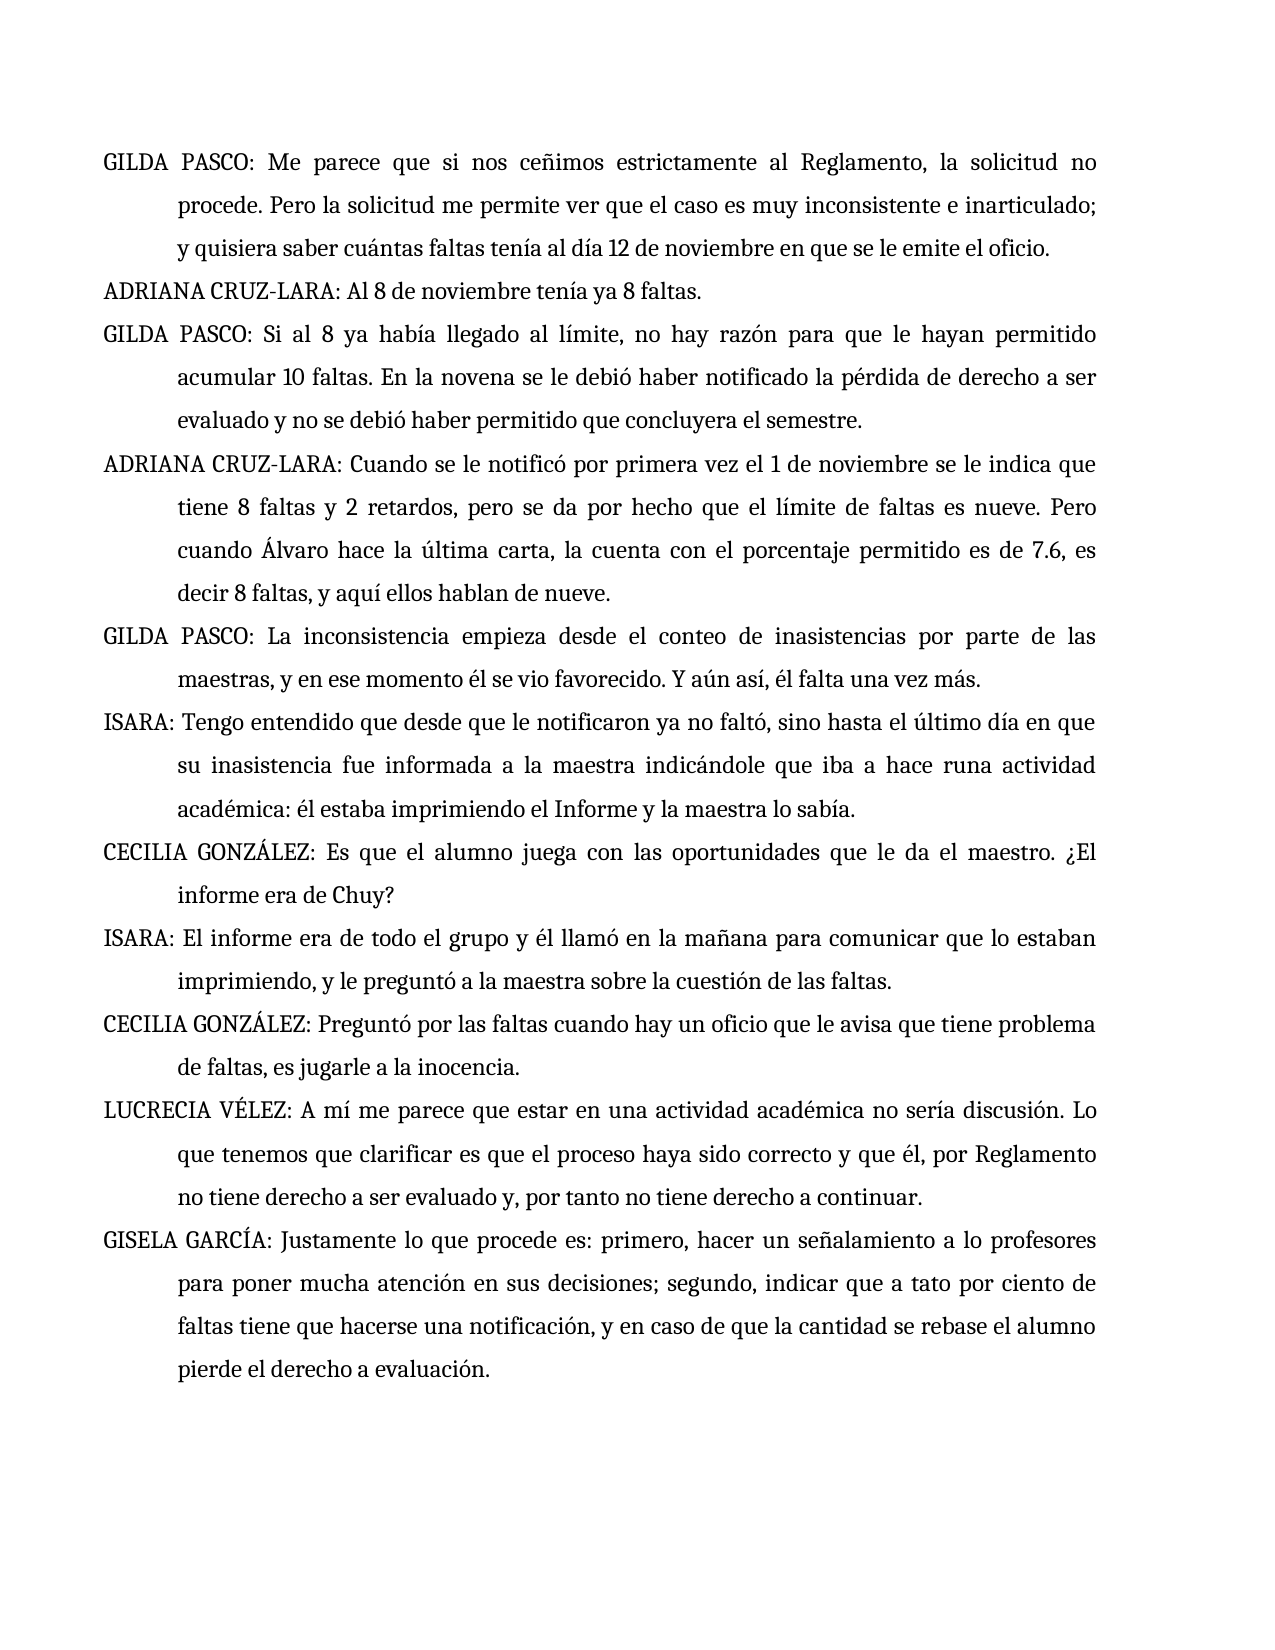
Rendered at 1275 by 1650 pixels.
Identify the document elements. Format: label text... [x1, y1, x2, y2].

text ISARA: Tengo entendido que desde que le notificaron ya no faltó, sino hasta el último día en que su inasistencia fue informada a la maestra indicándole que iba a hace runa actividad académica: él estaba imprimiendo el Informe y la maestra lo sabía. [103, 708, 1098, 823]
text CECILIA GONZÁLEZ: Es que el alumno juega con las oportunidades que le da el maestro. ¿El informe era de Chuy? [103, 838, 1098, 909]
text ADRIANA CRUZ-LARA: Cuando se le notificó por primera vez el 1 de noviembre se le indica que tiene 8 faltas y 2 retardos, pero se da por hecho que el límite de faltas es nueve. Pero cuando Álvaro hace la última carta, la cuenta con el porcentaje permitido es de 7.6, es decir 8 faltas, y aquí ellos hablan de nueve. [103, 449, 1098, 608]
text CECILIA GONZÁLEZ: Preguntó por las faltas cuando hay un oficio que le avisa que tiene problema de faltas, es jugarle a la inocencia. [103, 1010, 1098, 1082]
text ADRIANA CRUZ-LARA: Al 8 de noviembre tenía ya 8 faltas. [103, 277, 1098, 306]
text GILDA PASCO: La inconsistencia empieza desde el conteo de inasistencias por parte de las maestras, y en ese momento él se vio favorecido. Y aún así, él falta una vez más. [103, 622, 1098, 694]
text GISELA GARCÍA: Justamente lo que procede es: primero, hacer un señalamiento a lo profesores para poner mucha atención en sus decisiones; segundo, indicar que a tato por ciento de faltas tiene que hacerse una notificación, y en caso de que la cantidad se rebase el alumno pierde el derecho a evaluación. [103, 1226, 1098, 1384]
text GILDA PASCO: Si al 8 ya había llegado al límite, no hay razón para que le hayan permitido acumular 10 faltas. En la novena se le debió haber notificado la pérdida de derecho a ser evaluado y no se debió haber permitido que concluyera el semestre. [103, 320, 1098, 435]
text ISARA: El informe era de todo el grupo y él llamó en la mañana para comunicar que lo estaban imprimiendo, y le preguntó a la maestra sobre la cuestión de las faltas. [103, 924, 1098, 996]
text LUCRECIA VÉLEZ: A mí me parece que estar en una actividad académica no sería discusión. Lo que tenemos que clarificar es que el proceso haya sido correcto y que él, por Reglamento no tiene derecho a ser evaluado y, por tanto no tiene derecho a continuar. [103, 1096, 1098, 1211]
text GILDA PASCO: Me parece que si nos ceñimos estrictamente al Reglamento, la solicitud no procede. Pero la solicitud me permite ver que el caso es muy inconsistente e inarticulado; y quisiera saber cuántas faltas tenía al día 12 de noviembre en que se le emite el oficio. [103, 148, 1098, 263]
